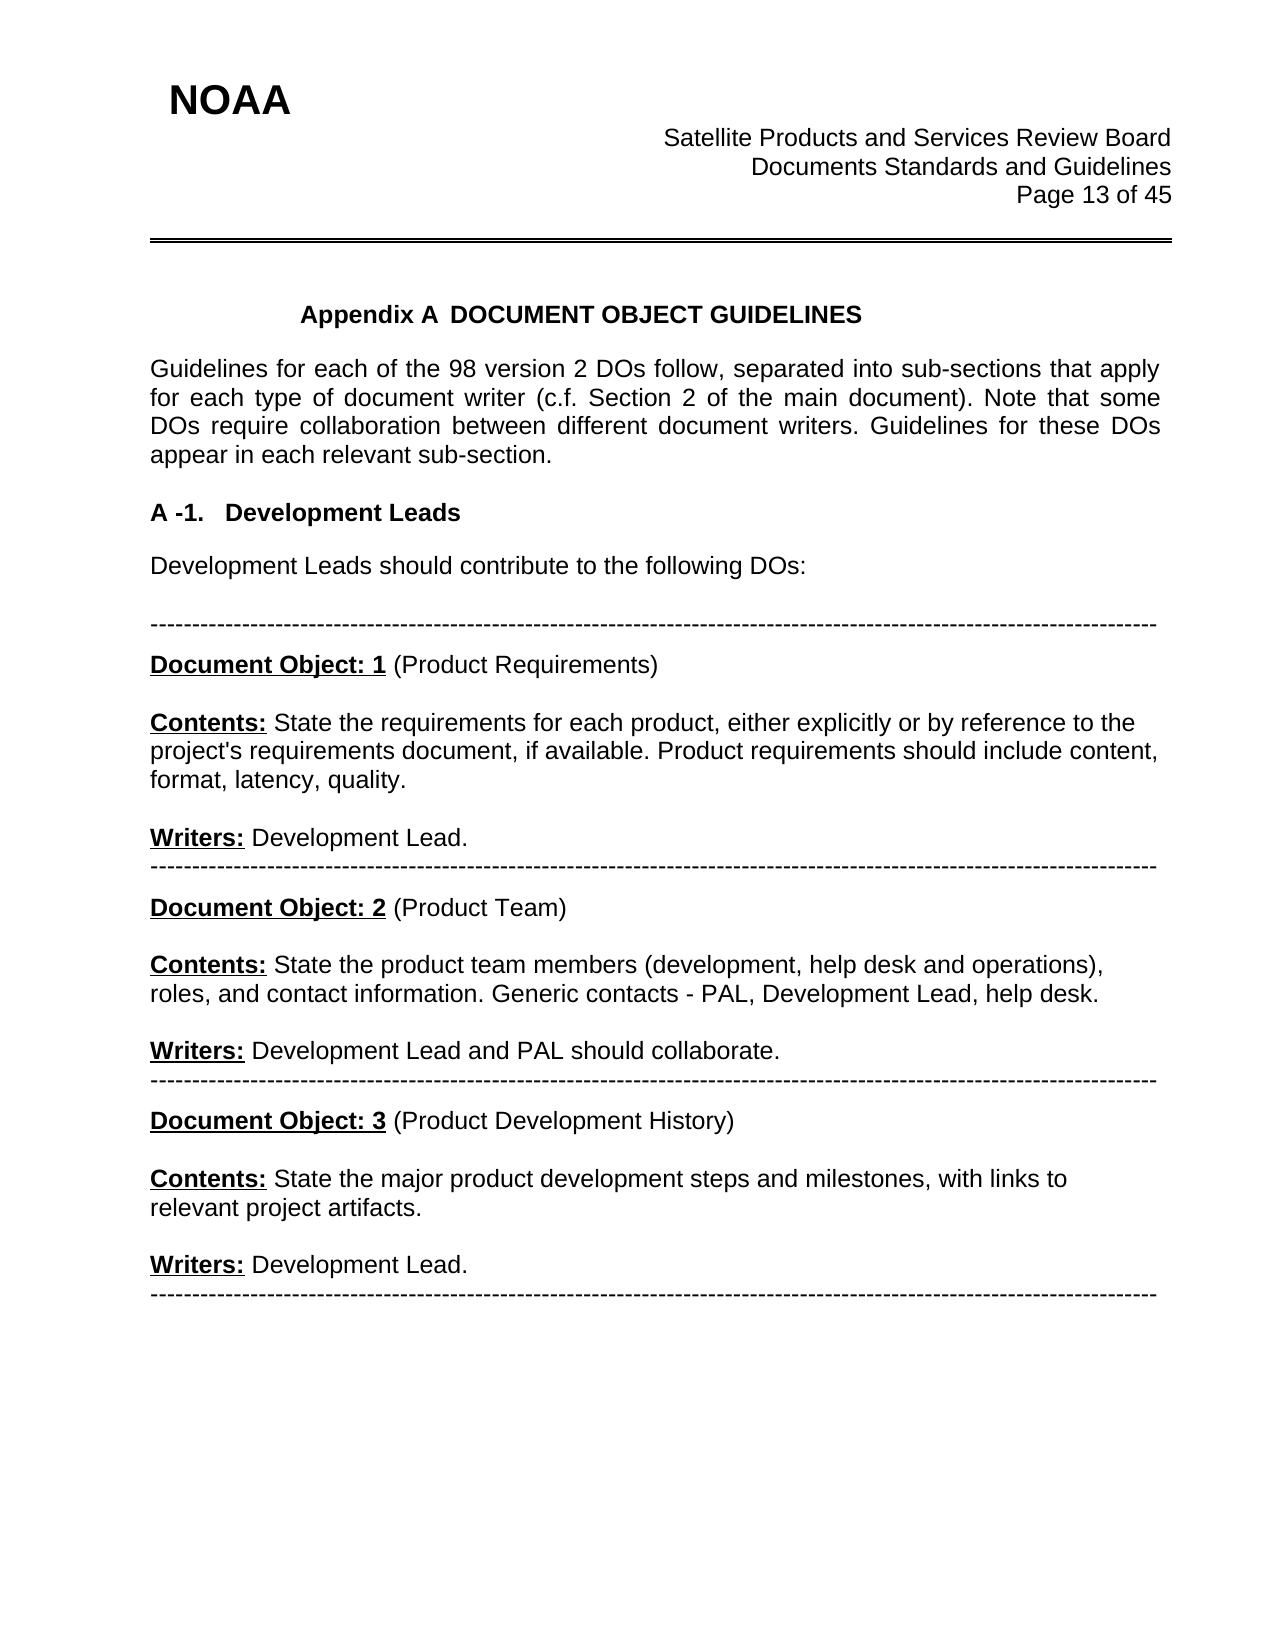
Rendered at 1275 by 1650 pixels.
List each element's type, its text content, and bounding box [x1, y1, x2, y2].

text ------------------------------------------------------------------------------------------------------------------------- [150, 609, 1162, 638]
text Development Leads should contribute to the following DOs: [150, 551, 1162, 580]
text ------------------------------------------------------------------------------------------------------------------------- [150, 851, 1162, 880]
text Guidelines for each of the 98 version 2 DOs follow, separated into sub-sections that apply for each type of document writer (c.f. Section 2 of the main document). Note that some DOs require collaboration between different document writers. Guidelines for these DOs appear in each relevant sub-section. [150, 354, 1162, 469]
text Writers: Development Lead. [150, 823, 1162, 851]
subtitle DOCUMENT OBJECT GUIDELINES [300, 300, 1162, 329]
text Document Object: 3 (Product Development History) [150, 1106, 1162, 1135]
text ------------------------------------------------------------------------------------------------------------------------- [150, 1065, 1162, 1094]
text Document Object: 1 (Product Requirements) [150, 650, 1162, 679]
text Contents: State the requirements for each product, either explicitly or by reference to the project's requirements document, if available. Product requirements should include content, format, latency, quality. [150, 708, 1162, 794]
text Contents: State the major product development steps and milestones, with links to relevant project artifacts. [150, 1164, 1162, 1221]
text Contents: State the product team members (development, help desk and operations), roles, and contact information. Generic contacts - PAL, Development Lead, help desk. [150, 950, 1162, 1008]
text ------------------------------------------------------------------------------------------------------------------------- [150, 1279, 1162, 1308]
text Document Object: 2 (Product Team) [150, 893, 1162, 921]
text Writers: Development Lead. [150, 1250, 1162, 1279]
subtitle Development Leads [150, 498, 1162, 526]
text Writers: Development Lead and PAL should collaborate. [150, 1036, 1162, 1065]
